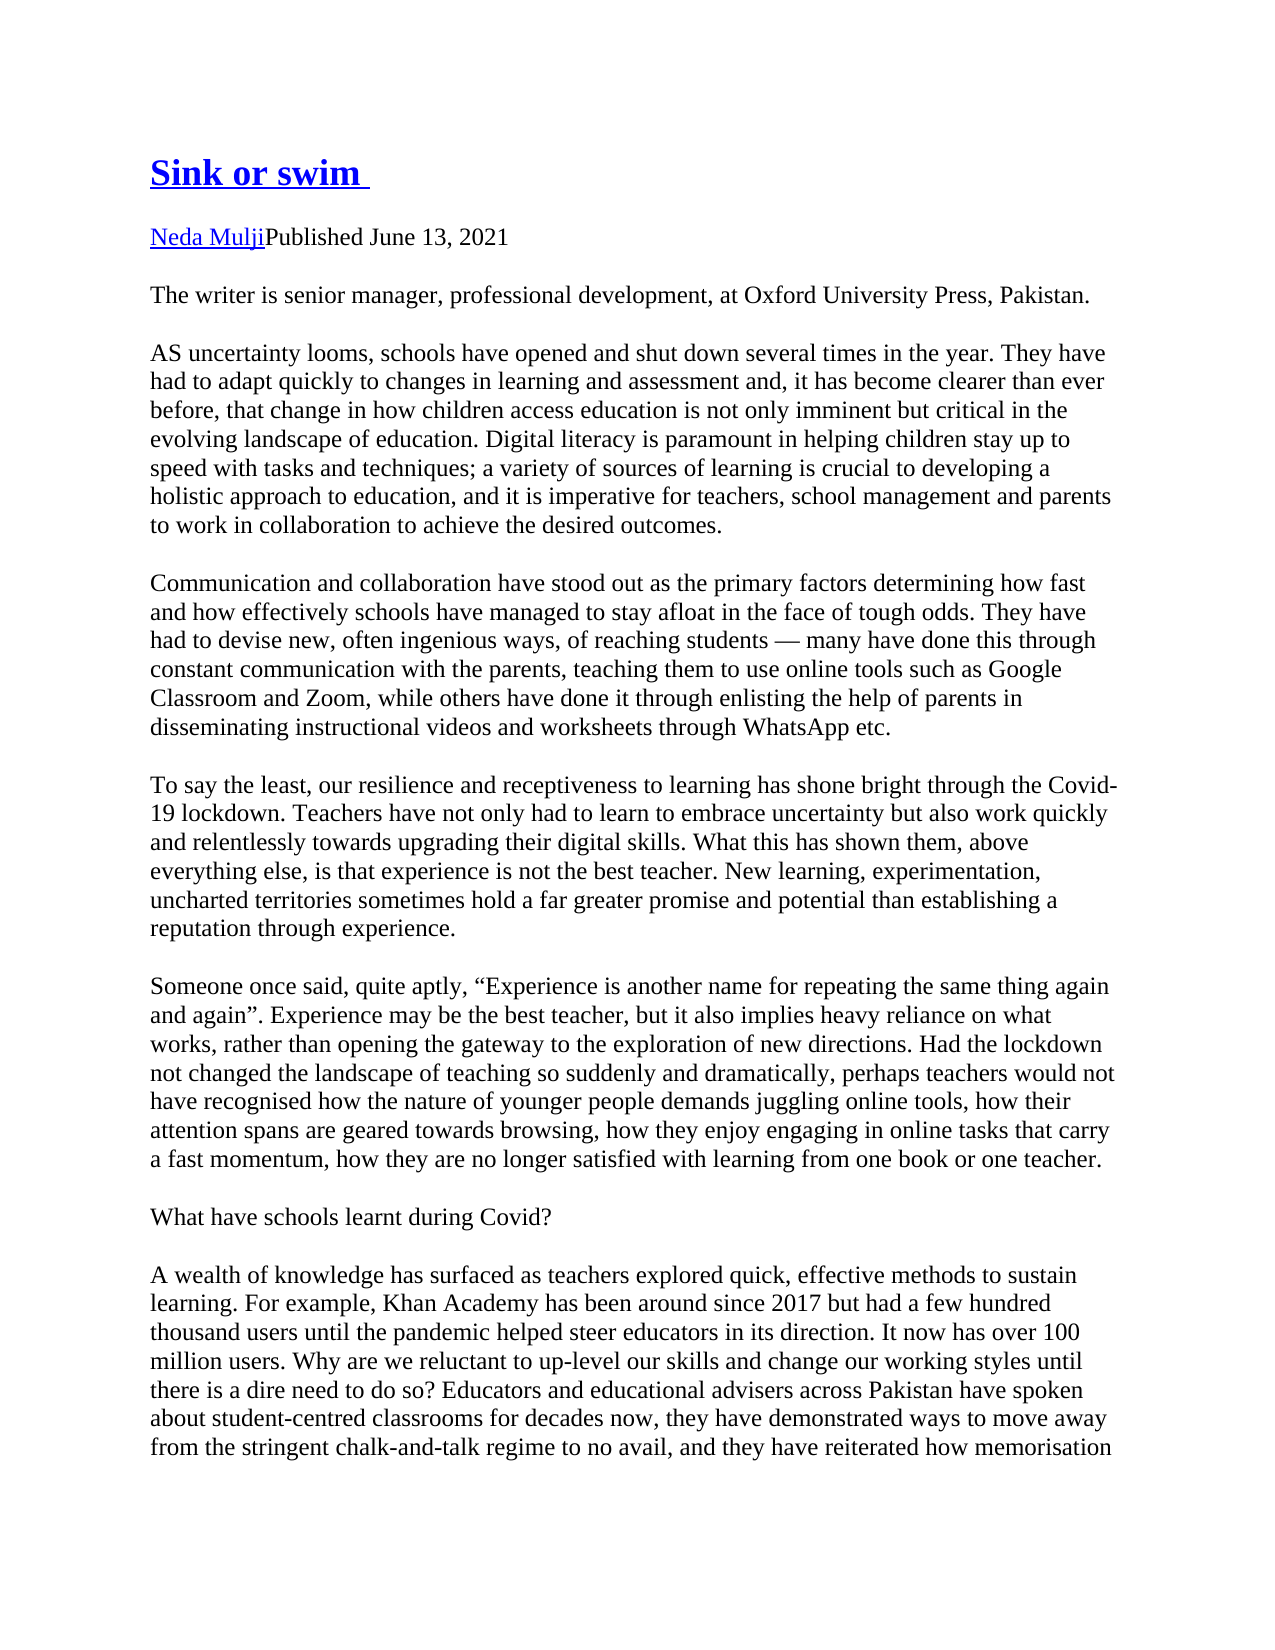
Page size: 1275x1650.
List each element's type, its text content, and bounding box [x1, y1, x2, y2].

text The writer is senior manager, professional development, at Oxford University Press, Pakistan. [150, 280, 1125, 308]
text Communication and collaboration have stood out as the primary factors determining how fast and how effectively schools have managed to stay afloat in the face of tough odds. They have had to devise new, often ingenious ways, of reaching students — many have done this through constant communication with the parents, teaching them to use online tools such as Google Classroom and Zoom, while others have done it through enlisting the help of parents in disseminating instructional videos and worksheets through WhatsApp etc. [150, 568, 1125, 741]
text Someone once said, quite aptly, “Experience is another name for repeating the same thing again and again”. Experience may be the best teacher, but it also implies heavy reliance on what works, rather than opening the gateway to the exploration of new directions. Had the lockdown not changed the landscape of teaching so suddenly and dramatically, perhaps teachers would not have recognised how the nature of younger people demands juggling online tools, how their attention spans are geared towards browsing, how they enjoy engaging in online tasks that carry a fast momentum, how they are no longer satisfied with learning from one book or one teacher. [150, 971, 1125, 1173]
text Sink or swim [150, 150, 1125, 193]
text AS uncertainty looms, schools have opened and shut down several times in the year. They have had to adapt quickly to changes in learning and assessment and, it has become clearer than ever before, that change in how children access education is not only imminent but critical in the evolving landscape of education. Digital literacy is paramount in helping children stay up to speed with tasks and techniques; a variety of sources of learning is crucial to developing a holistic approach to education, and it is imperative for teachers, school management and parents to work in collaboration to achieve the desired outcomes. [150, 338, 1125, 539]
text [150, 1260, 1125, 1461]
text Neda MuljiPublished June 13, 2021 [150, 222, 1125, 251]
text To say the least, our resilience and receptiveness to learning has shone bright through the Covid-19 lockdown. Teachers have not only had to learn to embrace uncertainty but also work quickly and relentlessly towards upgrading their digital skills. What this has shown them, above everything else, is that experience is not the best teacher. New learning, experimentation, uncharted territories sometimes hold a far greater promise and potential than establishing a reputation through experience. [150, 770, 1125, 942]
text What have schools learnt during Covid? [150, 1202, 1125, 1231]
